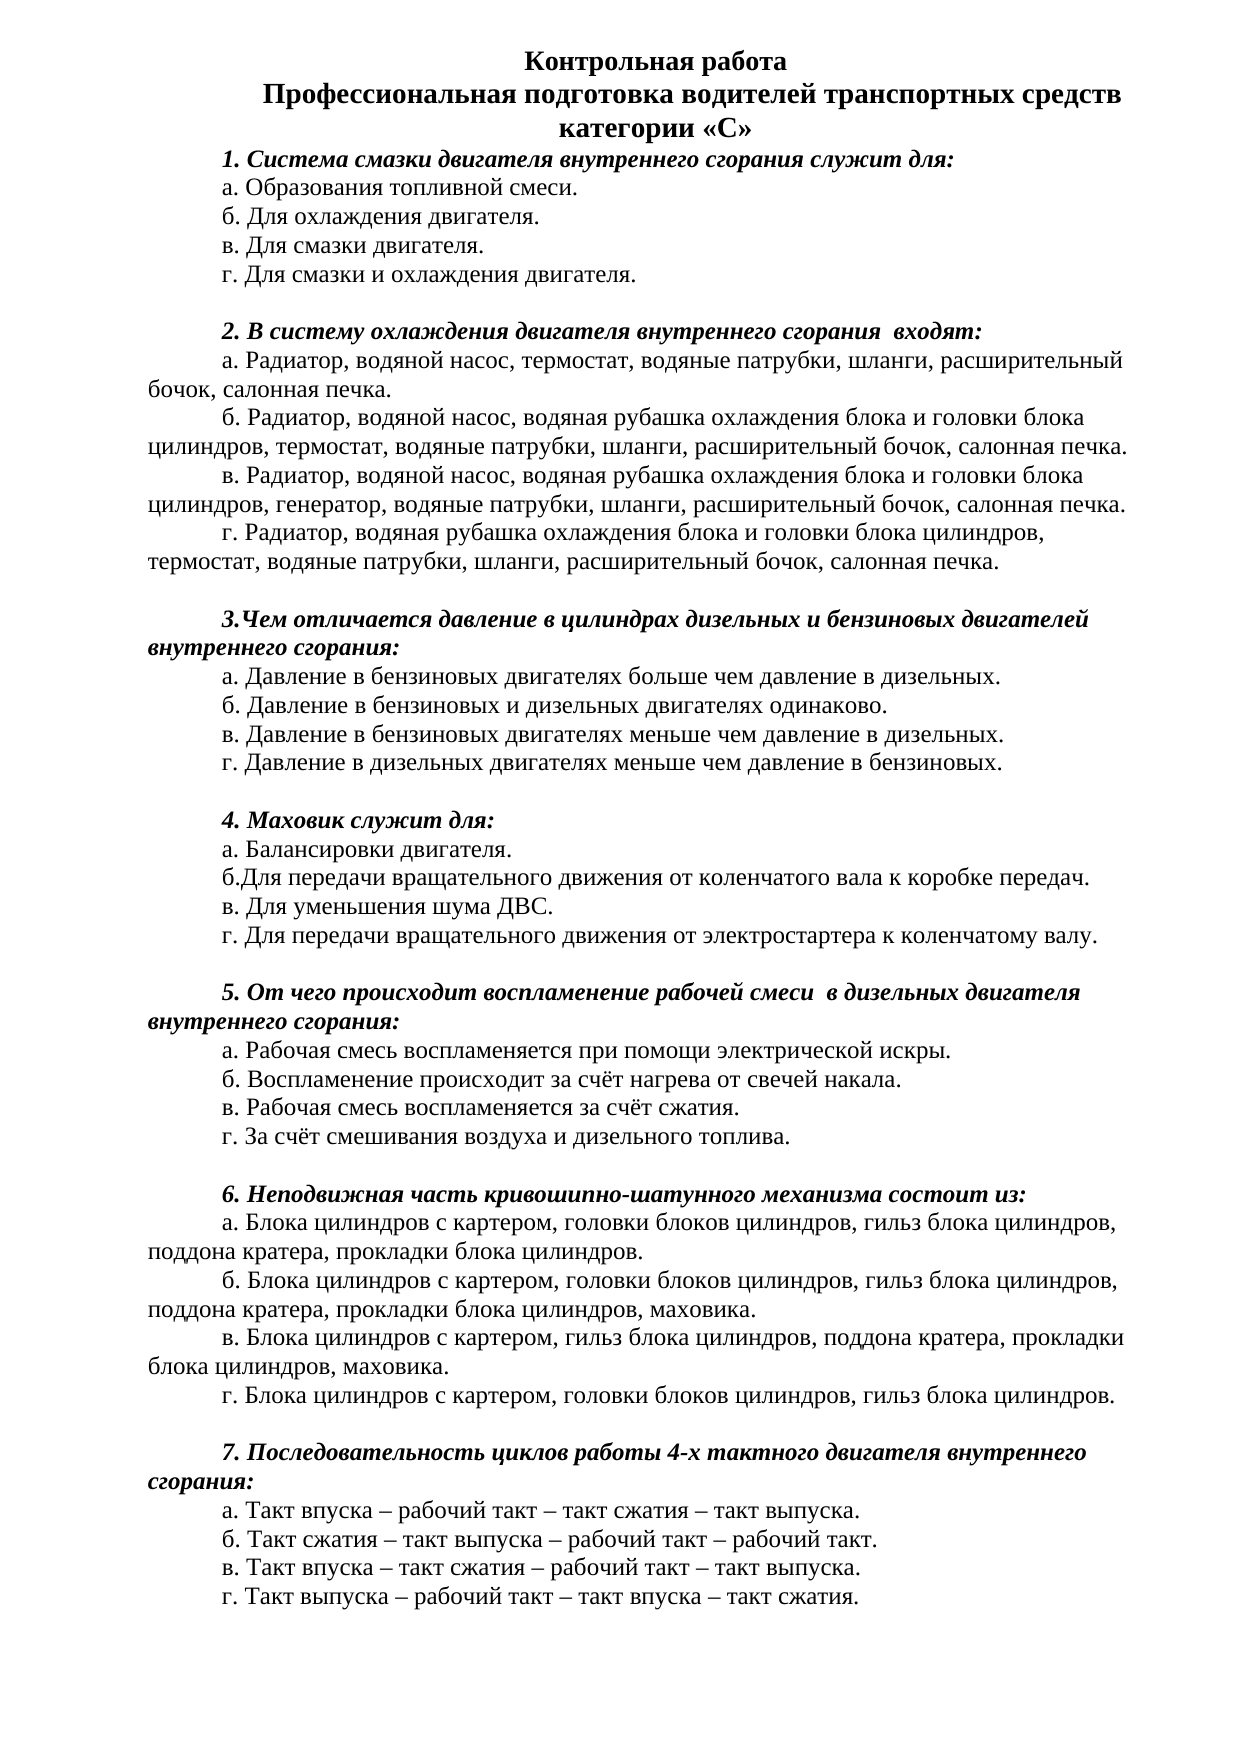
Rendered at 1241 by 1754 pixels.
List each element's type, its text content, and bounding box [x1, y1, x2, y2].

text 4. Маховик служит для: [148, 805, 1163, 834]
text б. Воспламенение происходит за счёт нагрева от свечей накала. [148, 1064, 1163, 1092]
text б.Для передачи вращательного движения от коленчатого вала к коробке передач. [148, 862, 1163, 891]
text г. Для передачи вращательного движения от электростартера к коленчатому валу. [148, 920, 1163, 949]
text 5. От чего происходит воспламенение рабочей смеси в дизельных двигателя внутреннего сгорания: [148, 977, 1163, 1035]
text в. Такт впуска – такт сжатия – рабочий такт – такт выпуска. [148, 1552, 1163, 1581]
text в. Радиатор, водяной насос, водяная рубашка охлаждения блока и головки блока цилиндров, генератор, водяные патрубки, шланги, расширительный бочок, салонная печка. [148, 460, 1163, 517]
text б. Такт сжатия – такт выпуска – рабочий такт – рабочий такт. [148, 1524, 1163, 1552]
text в. Для смазки двигателя. [148, 230, 1163, 259]
text г. За счёт смешивания воздуха и дизельного топлива. [148, 1121, 1163, 1150]
text а. Радиатор, водяной насос, термостат, водяные патрубки, шланги, расширительный бочок, салонная печка. [148, 345, 1163, 402]
text г. Такт выпуска – рабочий такт – такт впуска – такт сжатия. [148, 1581, 1163, 1610]
text г. Радиатор, водяная рубашка охлаждения блока и головки блока цилиндров, термостат, водяные патрубки, шланги, расширительный бочок, салонная печка. [148, 517, 1163, 575]
text г. Давление в дизельных двигателях меньше чем давление в бензиновых. [148, 747, 1163, 776]
text 6. Неподвижная часть кривошипно-шатунного механизма состоит из: [148, 1179, 1163, 1207]
text в. Блока цилиндров с картером, гильз блока цилиндров, поддона кратера, прокладки блока цилиндров, маховика. [148, 1322, 1163, 1380]
text 3.Чем отличается давление в цилиндрах дизельных и бензиновых двигателей внутреннего сгорания: [148, 604, 1163, 661]
text 1. Система смазки двигателя внутреннего сгорания служит для: [148, 144, 1163, 172]
text в. Для уменьшения шума ДВС. [148, 891, 1163, 920]
text 7. Последовательность циклов работы 4-х тактного двигателя внутреннего сгорания: [148, 1437, 1163, 1495]
text 2. В систему охлаждения двигателя внутреннего сгорания входят: [148, 316, 1163, 345]
text б. Давление в бензиновых и дизельных двигателях одинаково. [148, 690, 1163, 719]
text а. Рабочая смесь воспламеняется при помощи электрической искры. [148, 1035, 1163, 1064]
text г. Блока цилиндров с картером, головки блоков цилиндров, гильз блока цилиндров. [148, 1380, 1163, 1409]
text г. Для смазки и охлаждения двигателя. [148, 259, 1163, 287]
text а. Балансировки двигателя. [148, 834, 1163, 862]
text б. Радиатор, водяной насос, водяная рубашка охлаждения блока и головки блока цилиндров, термостат, водяные патрубки, шланги, расширительный бочок, салонная печка. [148, 402, 1163, 460]
text а. Образования топливной смеси. [148, 172, 1163, 201]
text в. Рабочая смесь воспламеняется за счёт сжатия. [148, 1092, 1163, 1121]
text а. Такт впуска – рабочий такт – такт сжатия – такт выпуска. [148, 1495, 1163, 1524]
text Профессиональная подготовка водителей транспортных средств категории «С» [148, 77, 1163, 144]
text б. Блока цилиндров с картером, головки блоков цилиндров, гильз блока цилиндров, поддона кратера, прокладки блока цилиндров, маховика. [148, 1265, 1163, 1322]
text в. Давление в бензиновых двигателях меньше чем давление в дизельных. [148, 719, 1163, 747]
text а. Блока цилиндров с картером, головки блоков цилиндров, гильз блока цилиндров, поддона кратера, прокладки блока цилиндров. [148, 1207, 1163, 1265]
text б. Для охлаждения двигателя. [148, 201, 1163, 230]
text а. Давление в бензиновых двигателях больше чем давление в дизельных. [148, 661, 1163, 690]
text Контрольная работа [148, 44, 1163, 77]
